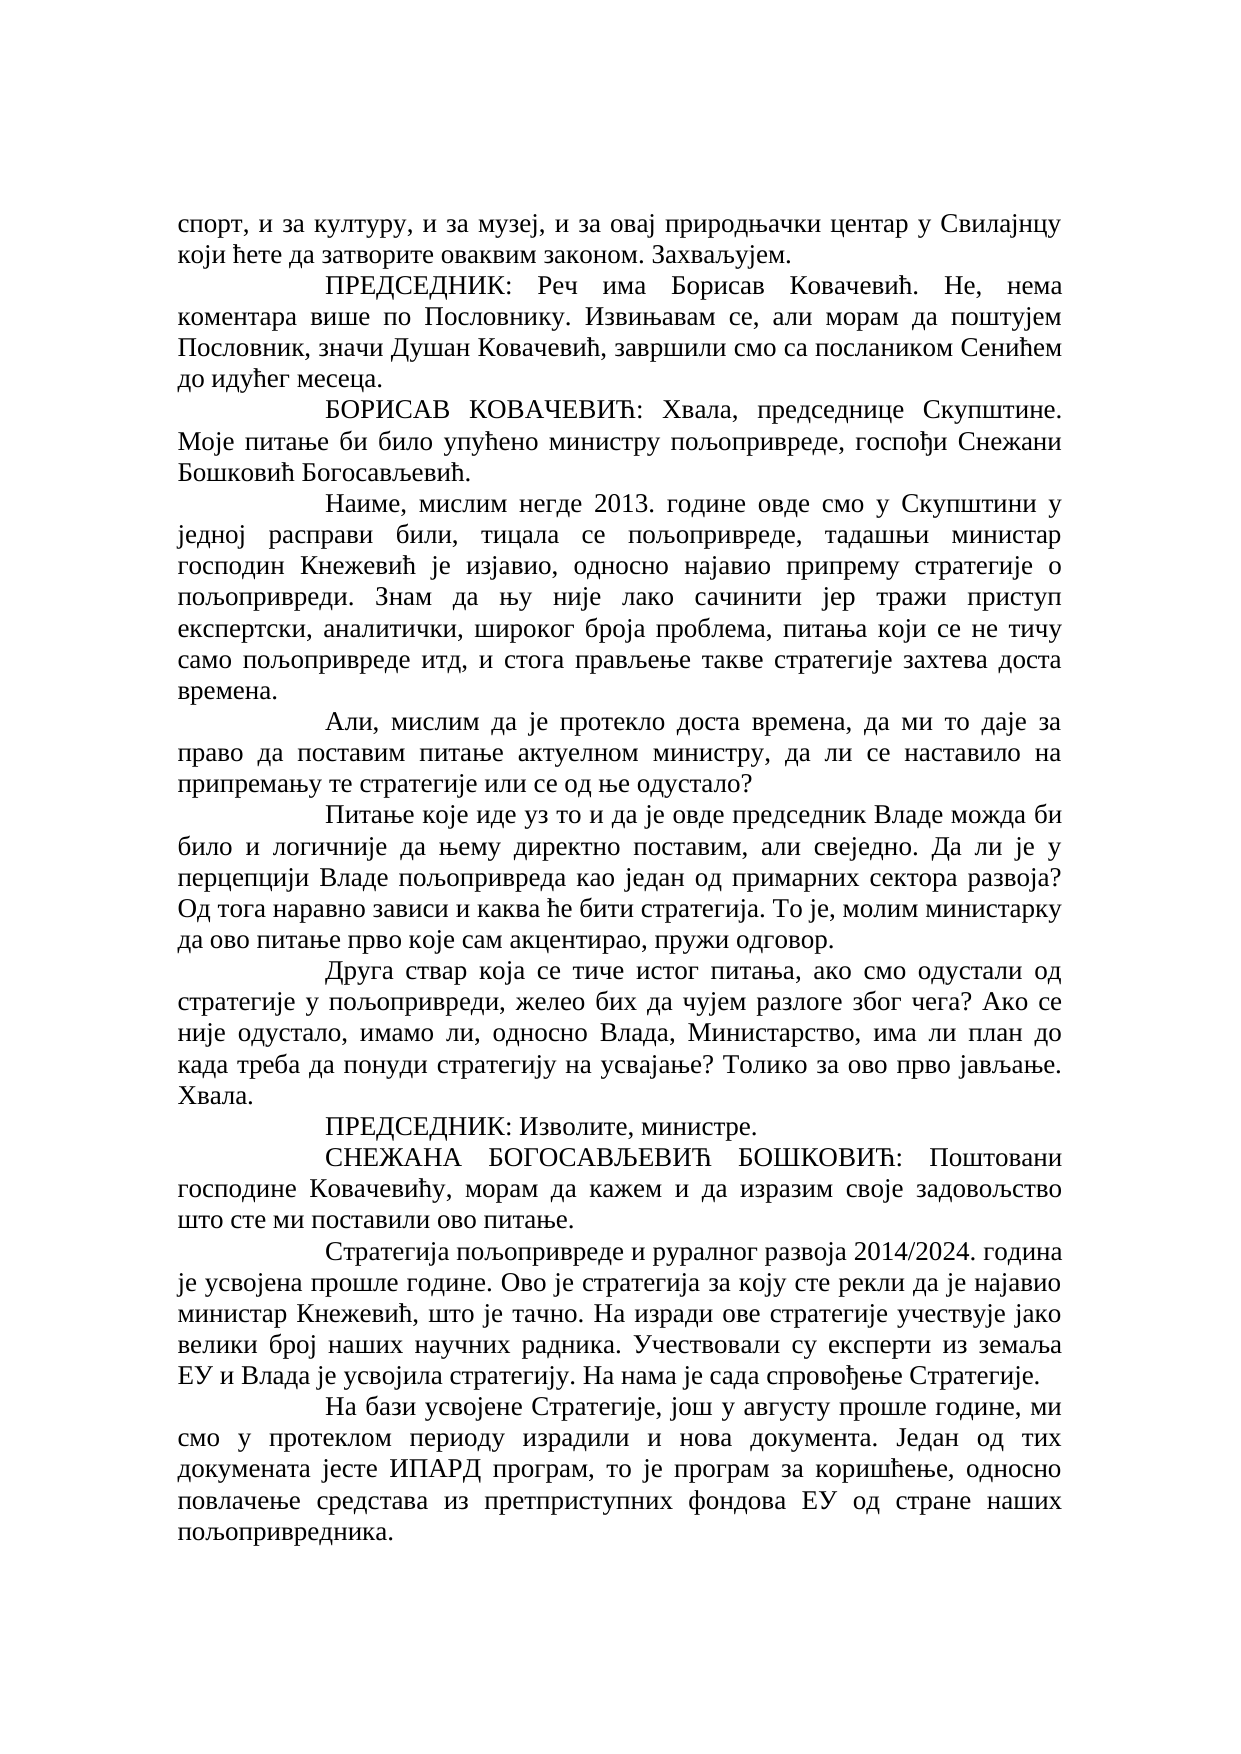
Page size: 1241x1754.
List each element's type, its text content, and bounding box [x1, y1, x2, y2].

text Стратегија пољопривреде и руралног развоја 2014/2024. година је усвојена прошле године. Ово је стратегија за коју сте рекли да је најавио министар Кнежевић, што је тачно. На изради ове стратегије учествује јако велики број наших научних радника. Учествовали су експерти из земаља ЕУ и Влада је усвојила стратегију. На нама је сада спровођење Стратегије. [177, 1234, 1063, 1390]
text Али, мислим да је протекло доста времена, да ми то даје за право да поставим питање актуелном министру, да ли се наставило на припремању те стратегије или се од ње одустало? [177, 705, 1063, 798]
text БОРИСАВ КОВАЧЕВИЋ: Хвала, председнице Скупштине. Моје питање би било упућено министру пољопривреде, госпођи Снежани Бошковић Богосављевић. [177, 394, 1063, 487]
text Питање које иде уз то и да је овде председник Владе можда би било и логичније да њему директно поставим, али свеједно. Да ли је у перцепцији Владе пољопривреда као један од примарних сектора развоја? Од тога наравно зависи и каква ће бити стратегија. То је, молим министарку да ово питање прво које сам акцентирао, пружи одговор. [177, 798, 1063, 954]
text ПРЕДСЕДНИК: Изволите, министре. [177, 1110, 1063, 1141]
text СНЕЖАНА БОГОСАВЉЕВИЋ БОШКОВИЋ: Поштовани господине Ковачевићу, морам да кажем и да изразим своје задовољство што сте ми поставили ово питање. [177, 1141, 1063, 1234]
text Наиме, мислим негде 2013. године овде смо у Скупштини у једној расправи били, тицала се пољопривреде, тадашњи министар господин Кнежевић је изјавио, односно најавио припрему стратегије о пољопривреди. Знам да њу није лако сачинити јер тражи приступ експертски, аналитички, широког броја проблема, питања који се не тичу само пољопривреде итд, и стога прављење такве стратегије захтева доста времена. [177, 487, 1063, 705]
text На бази усвојене Стратегије, још у августу прошле године, ми смо у протеклом периоду израдили и нова документа. Један од тих докумената јесте ИПАРД програм, то је програм за коришћење, односно повлачење средстава из претприступних фондова ЕУ од стране наших пољопривредника. [177, 1390, 1063, 1546]
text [177, 207, 1063, 269]
text ПРЕДСЕДНИК: Реч има Борисав Ковачевић. Не, нема коментара више по Пословнику. Извињавам се, али морам да поштујем Пословник, значи Душан Ковачевић, завршили смо са послаником Сенићем до идућег месеца. [177, 269, 1063, 394]
text Друга ствар која се тиче истог питања, ако смо одустали од стратегије у пољопривреди, желео бих да чујем разлоге због чега? Ако се није одустало, имамо ли, односно Влада, Министарство, има ли план до када треба да понуди стратегију на усвајање? Толико за ово прво јављање. Хвала. [177, 954, 1063, 1110]
